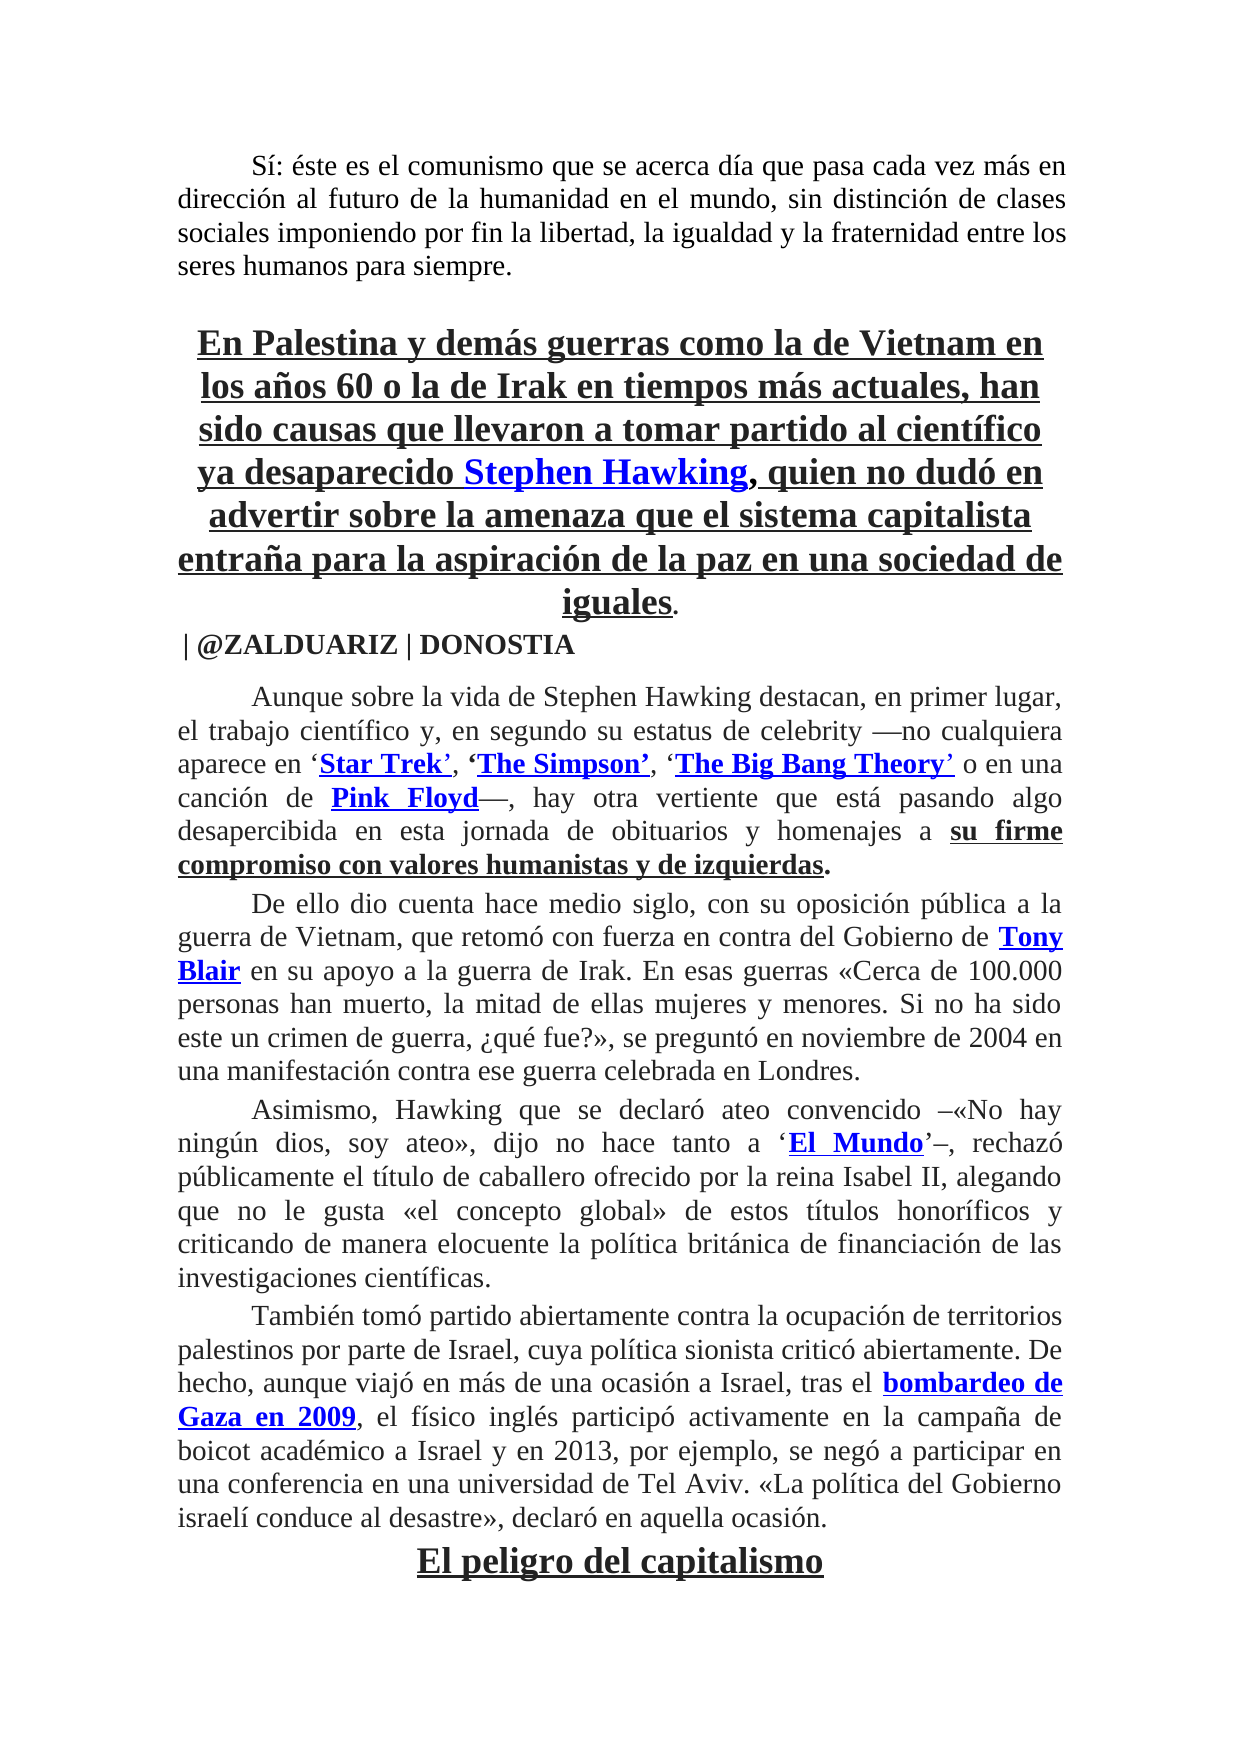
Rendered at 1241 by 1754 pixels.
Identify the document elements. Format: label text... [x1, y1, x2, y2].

text En Palestina y demás guerras como la de Vietnam en los años 60 o la de Irak en tiempos más actuales, han sido causas que llevaron a tomar partido al científico ya desaparecido Stephen Hawking, quien no dudó en advertir sobre la amenaza que el sistema capitalista entraña para la aspiración de la paz en una sociedad de iguales. [177, 320, 1063, 573]
text | @ZALDUARIZ | DONOSTIA [177, 627, 1063, 661]
text Aunque sobre la vida de Stephen Hawking destacan, en primer lugar, el trabajo científico y, en segundo su estatus de celebrity —no cualquiera aparece en ‘Star Trek’, ‘The Simpson’, ‘The Big Bang Theory’ o en una canción de Pink Floyd—, hay otra vertiente que está pasando algo desapercibida en esta jornada de obituarios y homenajes a su firme compromiso con valores humanistas y de izquierdas. [177, 679, 1063, 881]
text Sí: éste es el comunismo que se acerca día que pasa cada vez más en dirección al futuro de la humanidad en el mundo, sin distinción de clases sociales imponiendo por fin la libertad, la igualdad y la fraternidad entre los seres humanos para siempre. [177, 148, 1068, 282]
text De ello dio cuenta hace medio siglo, con su oposición pública a la guerra de Vietnam, que retomó con fuerza en contra del Gobierno de Tony Blair en su apoyo a la guerra de Irak. En esas guerras «Cerca de 100.000 personas han muerto, la mitad de ellas mujeres y menores. Si no ha sido este un crimen de guerra, ¿qué fue?», se preguntó en noviembre de 2004 en una manifestación contra ese guerra celebrada en Londres. [177, 886, 1063, 1087]
text Asimismo, Hawking que se declaró ateo convencido –«No hay ningún dios, soy ateo», dijo no hace tanto a ‘El Mundo’–, rechazó públicamente el título de caballero ofrecido por la reina Isabel II, alegando que no le gusta «el concepto global» de estos títulos honoríficos y criticando de manera elocuente la política británica de financiación de las investigaciones científicas. [177, 1092, 1063, 1293]
text También tomó partido abiertamente contra la ocupación de territorios palestinos por parte de Israel, cuya política sionista criticó abiertamente. De hecho, aunque viajó en más de una ocasión a Israel, tras el bombardeo de Gaza en 2009, el físico inglés participó activamente en la campaña de boicot académico a Israel y en 2013, por ejemplo, se negó a participar en una conferencia en una universidad de Tel Aviv. «La política del Gobierno israelí conduce al desastre», declaró en aquella ocasión. [177, 1298, 1063, 1533]
text En Palestina y demás guerras como la de Vietnam en los años 60 o la de Irak en tiempos más actuales, han sido causas que llevaron a tomar partido al científico ya desaparecido Stephen Hawking, quien no dudó en advertir sobre la amenaza que el sistema capitalista entraña para la aspiración de la paz en una sociedad de iguales. [177, 574, 1063, 622]
text El peligro del capitalismo [177, 1538, 1063, 1581]
